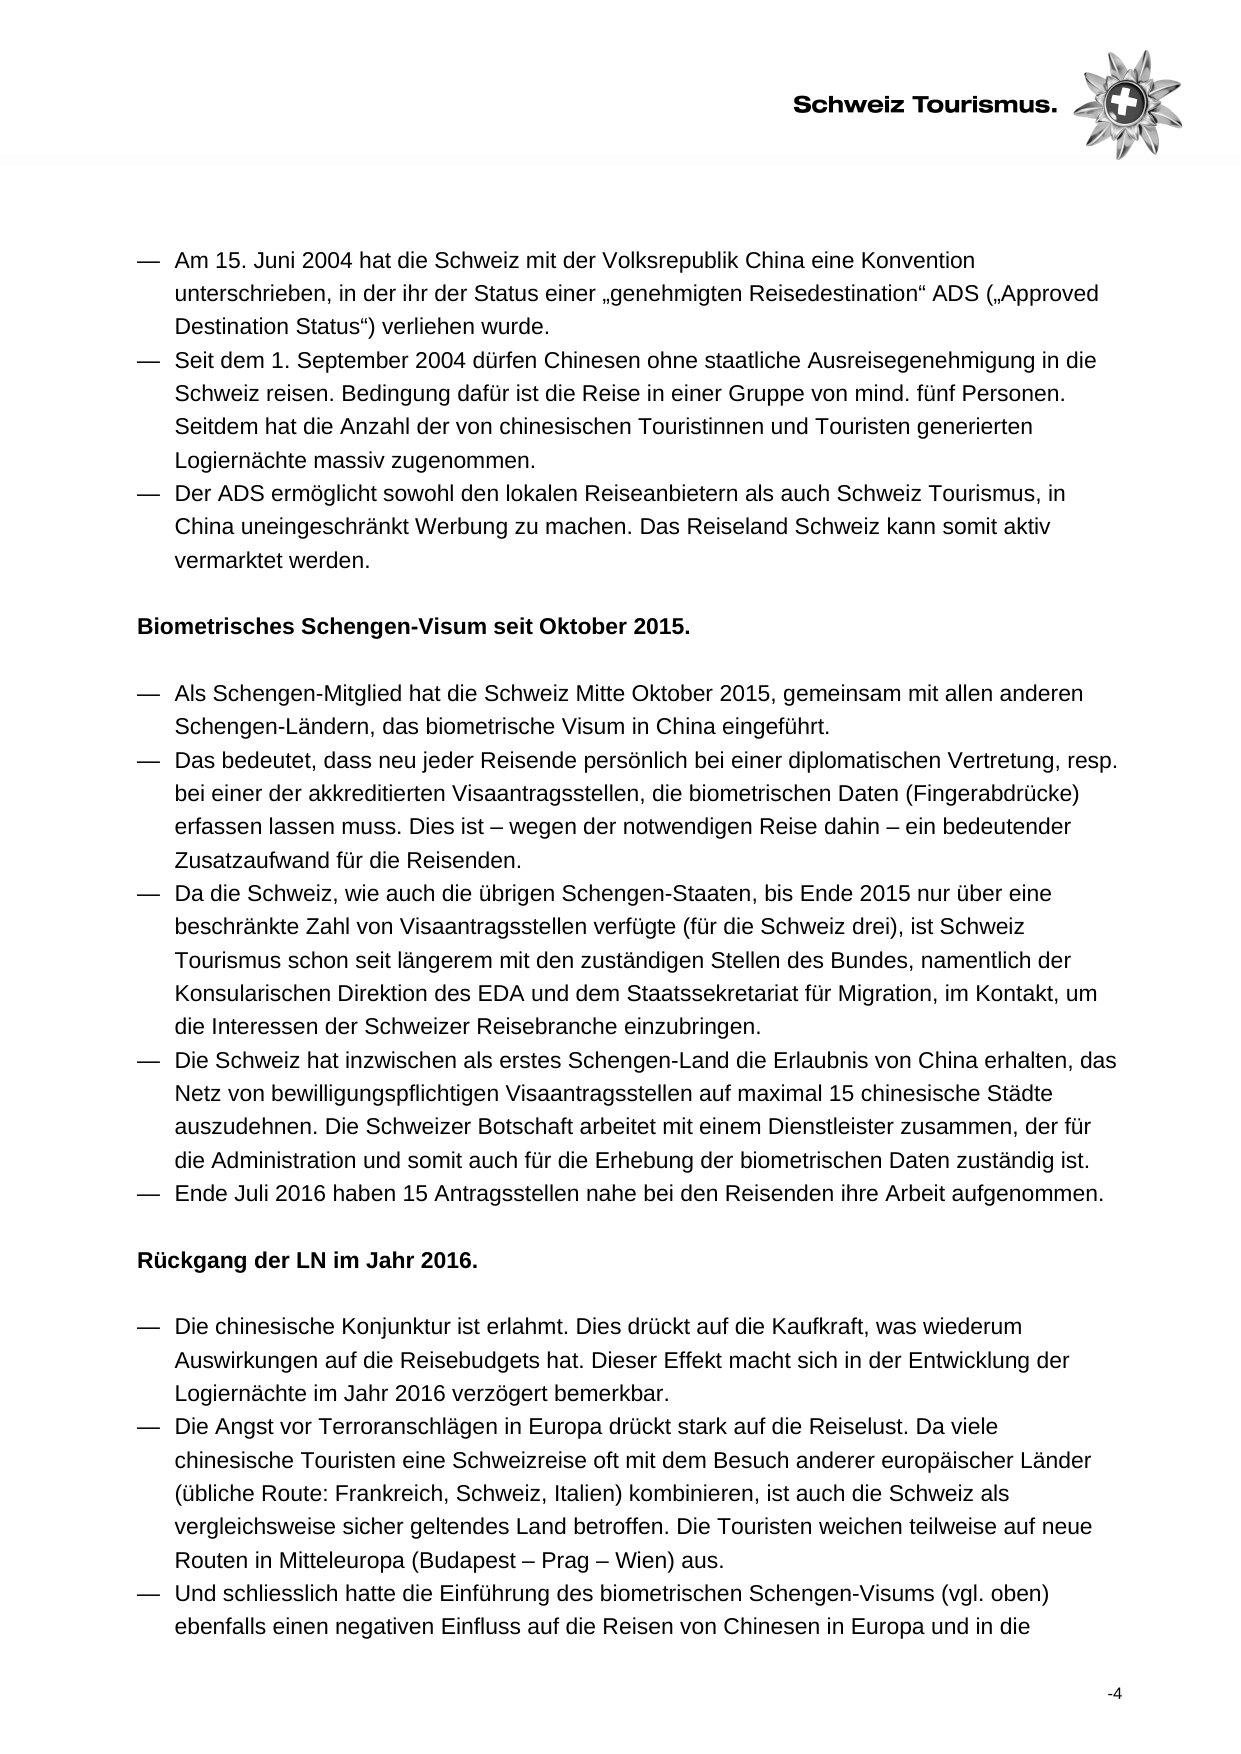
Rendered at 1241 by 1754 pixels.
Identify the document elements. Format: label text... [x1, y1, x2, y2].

list Als Schengen-Mitglied hat die Schweiz Mitte Oktober 2015, gemeinsam mit allen anderen Schengen-Ländern, das biometrische Visum in China eingeführt. [137, 675, 1122, 741]
list Da die Schweiz, wie auch die übrigen Schengen-Staaten, bis Ende 2015 nur über eine beschränkte Zahl von Visaantragsstellen verfügte (für die Schweiz drei), ist Schweiz Tourismus schon seit längerem mit den zuständigen Stellen des Bundes, namentlich der Konsularischen Direktion des EDA und dem Staatssekretariat für Migration, im Kontakt, um die Interessen der Schweizer Reisebranche einzubringen. [137, 875, 1122, 1041]
text Rückgang der LN im Jahr 2016. [137, 1241, 1122, 1275]
list Die Schweiz hat inzwischen als erstes Schengen-Land die Erlaubnis von China erhalten, das Netz von bewilligungspflichtigen Visaantragsstellen auf maximal 15 chinesische Städte auszudehnen. Die Schweizer Botschaft arbeitet mit einem Dienstleister zusammen, der für die Administration und somit auch für die Erhebung der biometrischen Daten zuständig ist. [137, 1041, 1122, 1175]
list Ende Juli 2016 haben 15 Antragsstellen nahe bei den Reisenden ihre Arbeit aufgenommen. [137, 1175, 1122, 1208]
list Seit dem 1. September 2004 dürfen Chinesen ohne staatliche Ausreisegenehmigung in die Schweiz reisen. Bedingung dafür ist die Reise in einer Gruppe von mind. fünf Personen. Seitdem hat die Anzahl der von chinesischen Touristinnen und Touristen generierten Logiernächte massiv zugenommen. [137, 341, 1122, 475]
list Die Angst vor Terroranschlägen in Europa drückt stark auf die Reiselust. Da viele chinesische Touristen eine Schweizreise oft mit dem Besuch anderer europäischer Länder (übliche Route: Frankreich, Schweiz, Italien) kombinieren, ist auch die Schweiz als vergleichsweise sicher geltendes Land betroffen. Die Touristen weichen teilweise auf neue Routen in Mitteleuropa (Budapest – Prag – Wien) aus. [137, 1408, 1122, 1575]
text Biometrisches Schengen-Visum seit Oktober 2015. [137, 608, 1122, 641]
picture [0, 0, 1241, 166]
list Das bedeutet, dass neu jeder Reisende persönlich bei einer diplomatischen Vertretung, resp. bei einer der akkreditierten Visaantragsstellen, die biometrischen Daten (Fingerabdrücke) erfassen lassen muss. Dies ist – wegen der notwendigen Reise dahin – ein bedeutender Zusatzaufwand für die Reisenden. [137, 741, 1122, 875]
list Der ADS ermöglicht sowohl den lokalen Reiseanbietern als auch Schweiz Tourismus, in China uneingeschränkt Werbung zu machen. Das Reiseland Schweiz kann somit aktiv vermarktet werden. [137, 475, 1122, 575]
list Die chinesische Konjunktur ist erlahmt. Dies drückt auf die Kaufkraft, was wiederum Auswirkungen auf die Reisebudgets hat. Dieser Effekt macht sich in der Entwicklung der Logiernächte im Jahr 2016 verzögert bemerkbar. [137, 1308, 1122, 1408]
list Am 15. Juni 2004 hat die Schweiz mit der Volksrepublik China eine Konvention unterschrieben, in der ihr der Status einer „genehmigten Reisedestination“ ADS („Approved Destination Status“) verliehen wurde. [137, 241, 1122, 341]
